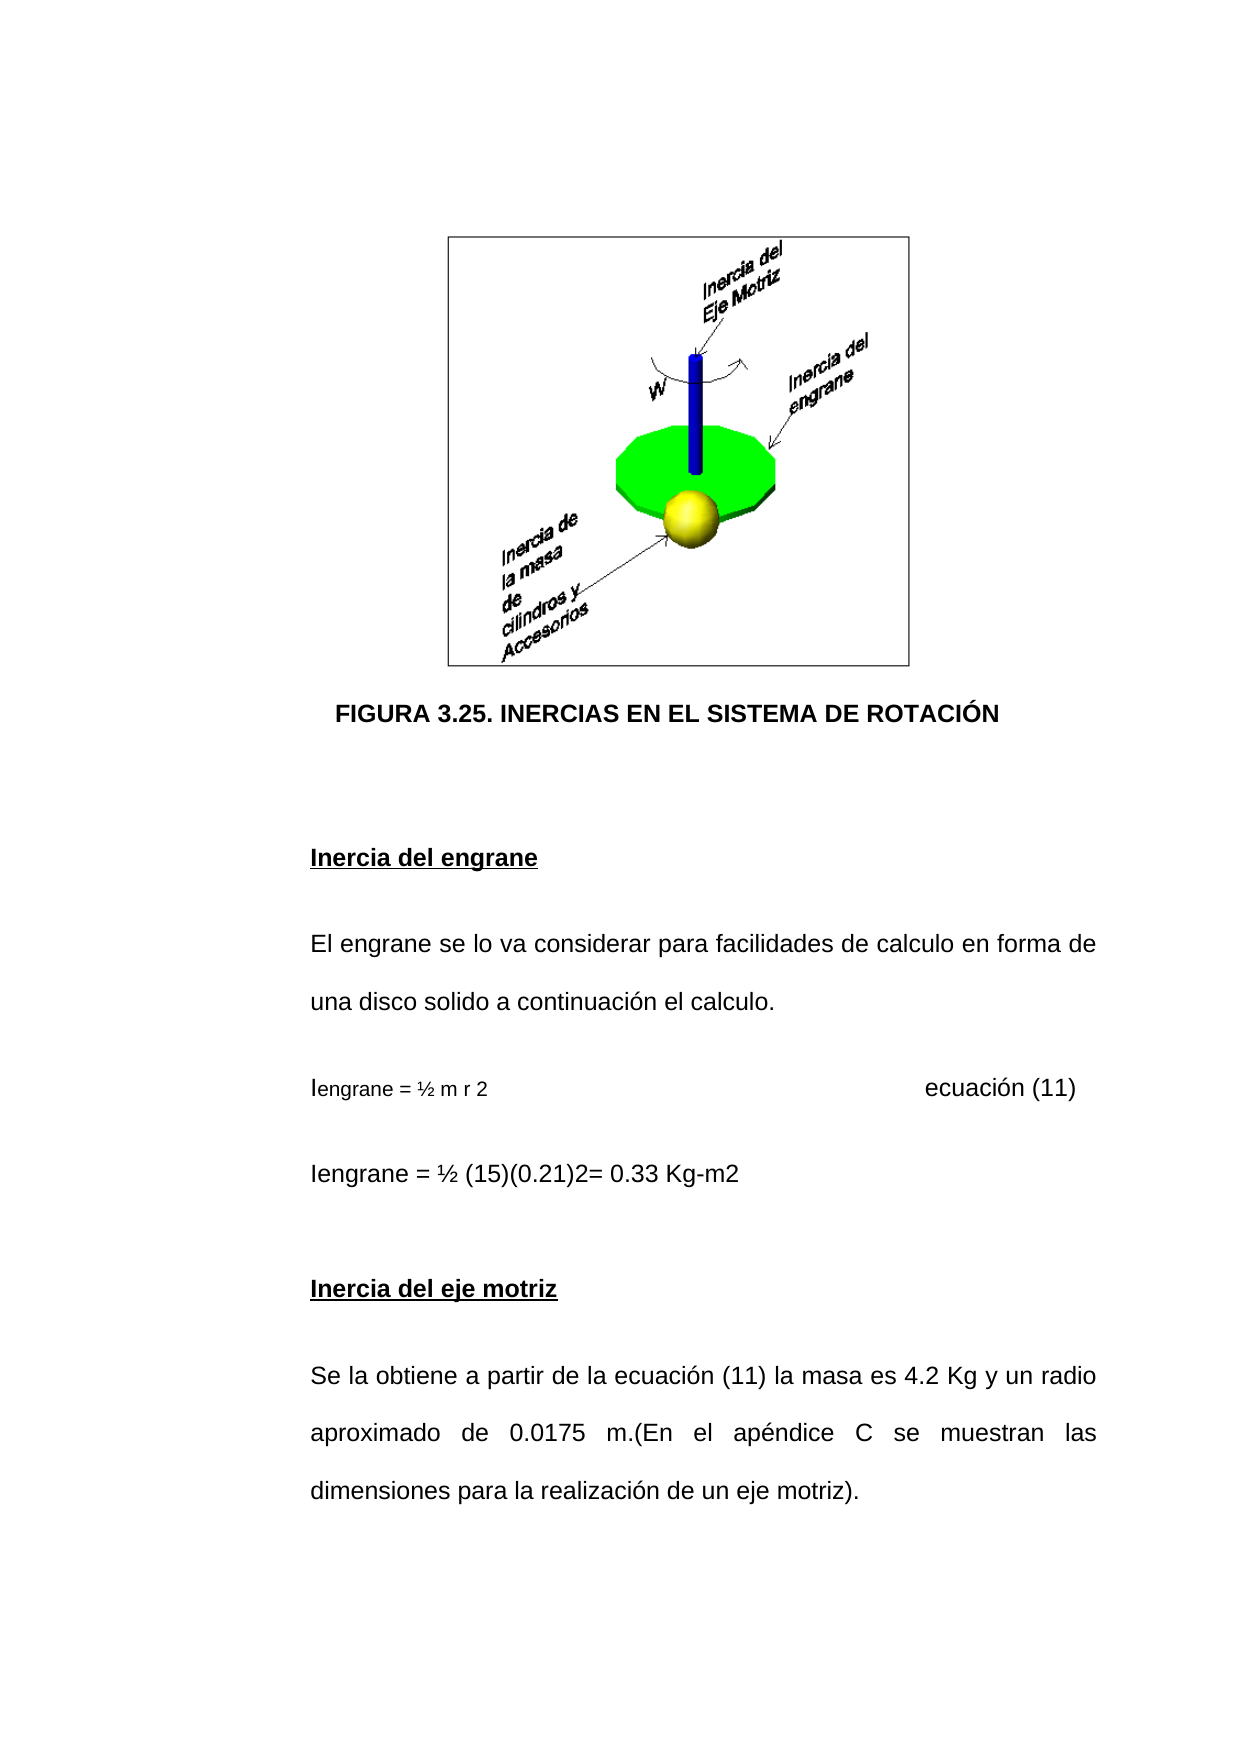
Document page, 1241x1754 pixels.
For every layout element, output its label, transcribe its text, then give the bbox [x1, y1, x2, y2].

text Iengrane = ½ m r 2 ecuación (11) [310, 1073, 1098, 1102]
text FIGURA 3.25. INERCIAS EN EL SISTEMA DE ROTACIÓN [236, 236, 1098, 728]
text Inercia del engrane [236, 843, 1098, 872]
text El engrane se lo va considerar para facilidades de calculo en forma de una disco solido a continuación el calculo. [310, 929, 1098, 1016]
text Iengrane = ½ (15)(0.21)2= 0.33 Kg-m2 [310, 1159, 1098, 1188]
text Se la obtiene a partir de la ecuación (11) la masa es y un radio aproximado de .(En el apéndice C se muestran las dimensiones para la realización de un eje motriz). [310, 1361, 1098, 1504]
text Inercia del eje motriz [236, 1274, 1098, 1303]
